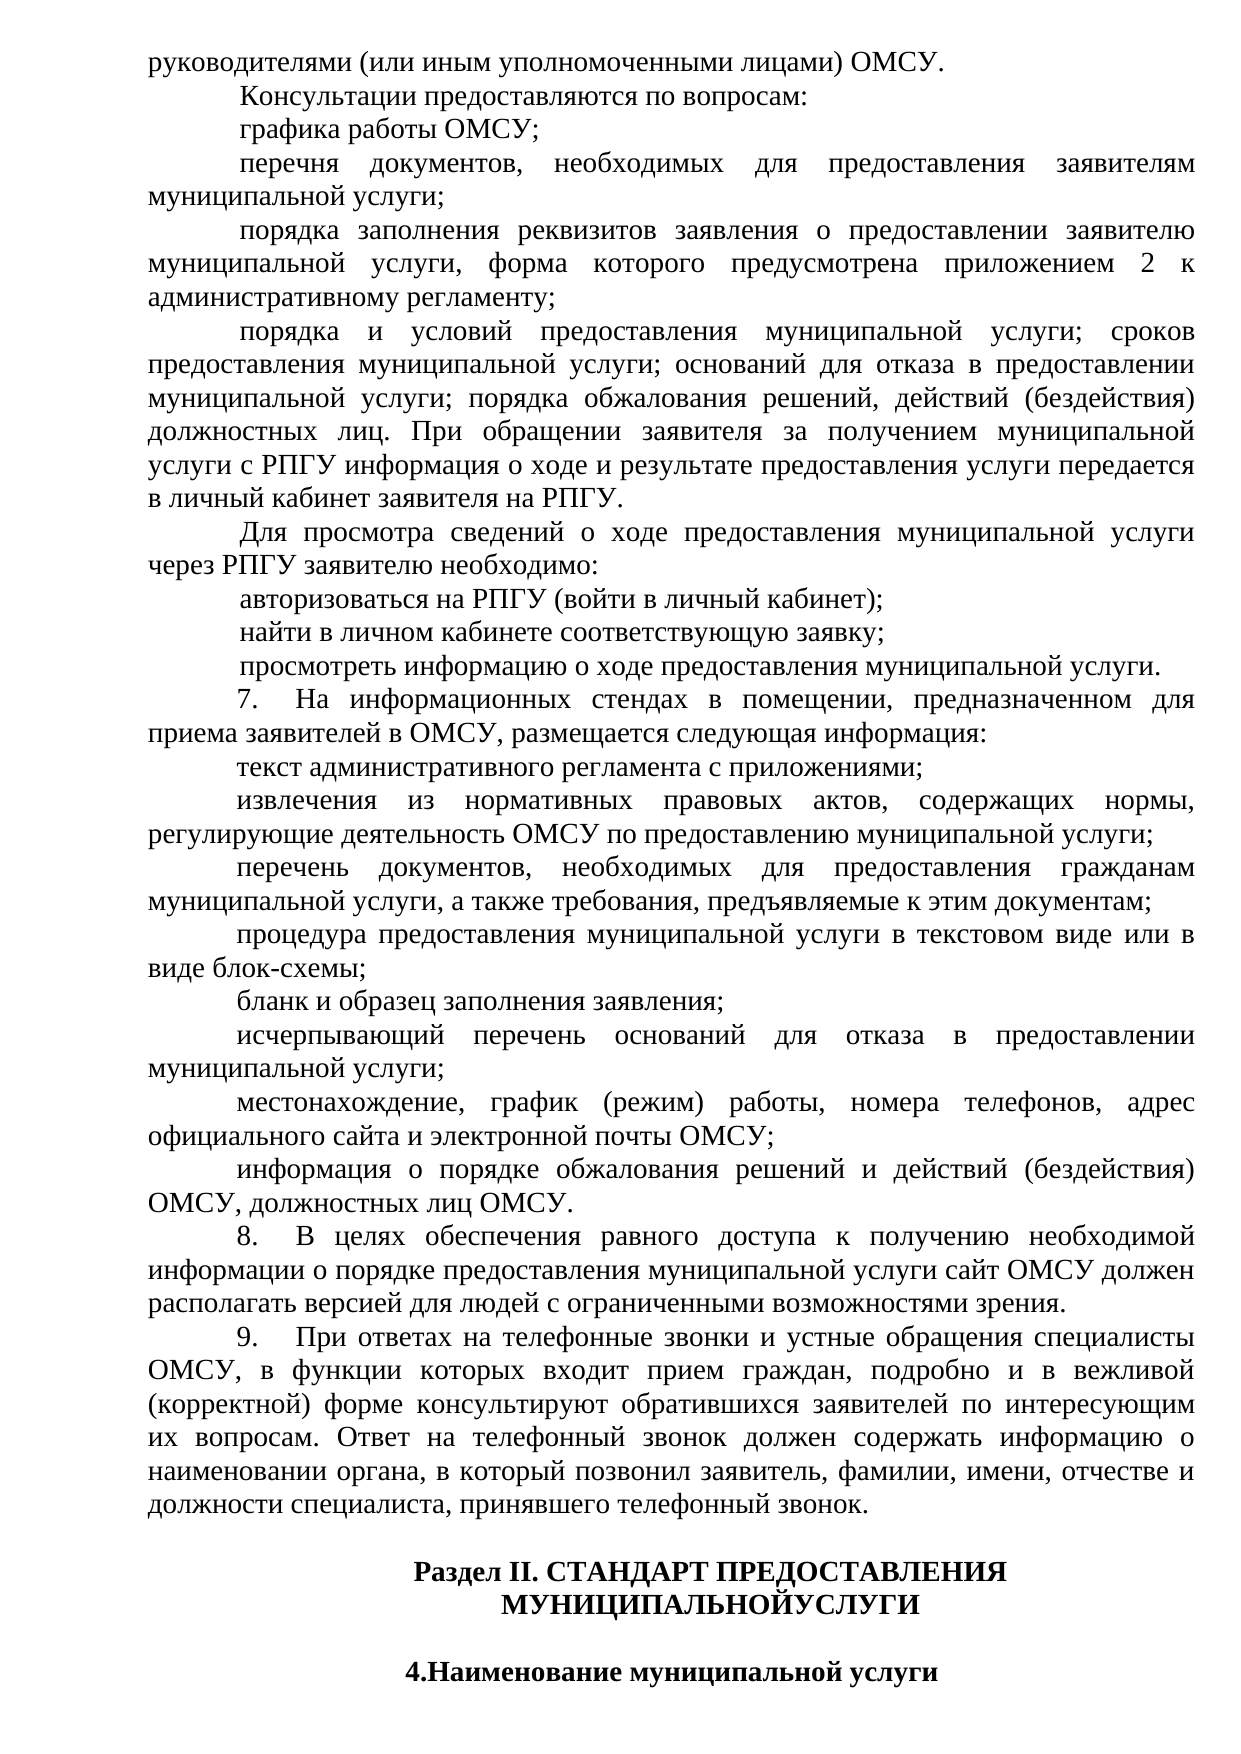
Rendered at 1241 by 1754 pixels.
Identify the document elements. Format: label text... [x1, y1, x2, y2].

text Раздел II. СТАНДАРТ ПРЕДОСТАВЛЕНИЯ МУНИЦИПАЛЬНОЙУСЛУГИ [225, 1554, 1196, 1621]
text извлечения из нормативных правовых актов, содержащих нормы, регулирующие деятельность ОМСУ по предоставлению муниципальной услуги; [148, 782, 1196, 849]
text перечень документов, необходимых для предоставления гражданам муниципальной услуги, а также требования, предъявляемые к этим документам; [148, 849, 1196, 916]
text порядка и условий предоставления муниципальной услуги; сроков предоставления муниципальной услуги; оснований для отказа в предоставлении муниципальной услуги; порядка обжалования решений, действий (бездействия) должностных лиц. При обращении заявителя за получением муниципальной услуги с РПГУ информация о ходе и результате предоставления услуги передается в личный кабинет заявителя на РПГУ. [148, 313, 1196, 514]
text исчерпывающий перечень оснований для отказа в предоставлении муниципальной услуги; [148, 1017, 1196, 1084]
text бланк и образец заполнения заявления; [148, 983, 1196, 1017]
text авторизоваться на РПГУ (войти в личный кабинет); [148, 581, 1196, 614]
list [148, 44, 1196, 78]
text текст административного регламента с приложениями; [148, 749, 1196, 782]
text процедура предоставления муниципальной услуги в текстовом виде или в виде блок-схемы; [148, 916, 1196, 983]
text найти в личном кабинете соответствующую заявку; [148, 614, 1196, 648]
text Консультации предоставляются по вопросам: [148, 78, 1196, 111]
text просмотреть информацию о ходе предоставления муниципальной услуги. [148, 648, 1196, 682]
text порядка заполнения реквизитов заявления о предоставлении заявителю муниципальной услуги, форма которого предусмотрена приложением 2 к административному регламенту; [148, 212, 1196, 313]
text 4.Наименование муниципальной услуги [148, 1654, 1196, 1688]
text перечня документов, необходимых для предоставления заявителям муниципальной услуги; [148, 145, 1196, 212]
list В целях обеспечения равного доступа к получению необходимой информации о порядке предоставления муниципальной услуги сайт ОМСУ должен располагать версией для людей с ограниченными возможностями зрения. [148, 1218, 1196, 1319]
text информация о порядке обжалования решений и действий (бездействия) ОМСУ, должностных лиц ОМСУ. [148, 1151, 1196, 1218]
list При ответах на телефонные звонки и устные обращения специалисты ОМСУ, в функции которых входит прием граждан, подробно и в вежливой (корректной) форме консультируют обратившихся заявителей по интересующим их вопросам. Ответ на телефонный звонок должен содержать информацию о наименовании органа, в который позвонил заявитель, фамилии, имени, отчестве и должности специалиста, принявшего телефонный звонок. [148, 1319, 1196, 1520]
text Для просмотра сведений о ходе предоставления муниципальной услуги через РПГУ заявителю необходимо: [148, 514, 1196, 581]
list На информационных стендах в помещении, предназначенном для приема заявителей в ОМСУ, размещается следующая информация: [148, 682, 1196, 749]
text местонахождение, график (режим) работы, номера телефонов, адрес официального сайта и электронной почты ОМСУ; [148, 1084, 1196, 1151]
text графика работы ОМСУ; [148, 111, 1196, 145]
